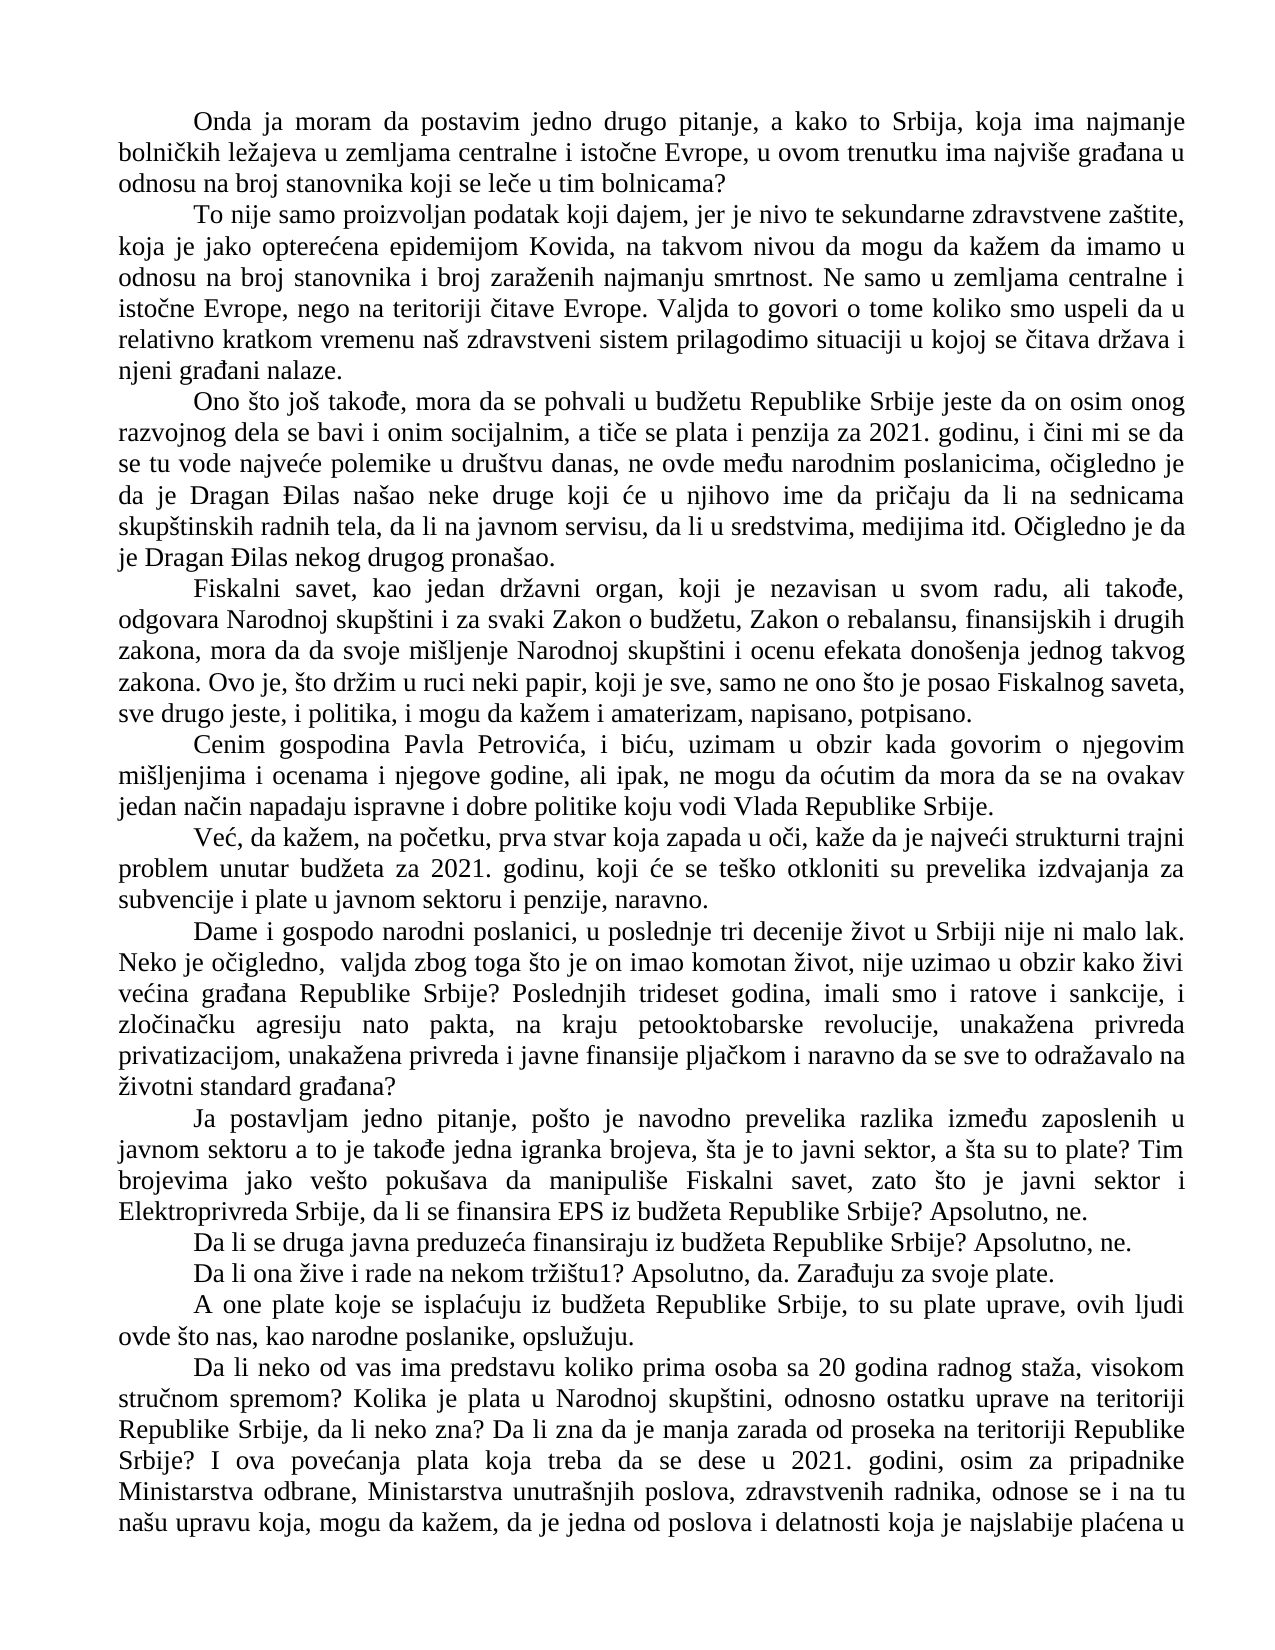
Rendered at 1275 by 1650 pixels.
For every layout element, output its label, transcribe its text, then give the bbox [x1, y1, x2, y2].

text Već, da kažem, na početku, prva stvar koja zapada u oči, kaže da je najveći strukturni trajni problem unutar budžeta za 2021. godinu, koji će se teško otkloniti su prevelika izdvajanja za subvencije i plate u javnom sektoru i penzije, naravno. [118, 821, 1186, 915]
text Fiskalni savet, kao jedan državni organ, koji je nezavisan u svom radu, ali takođe, odgovara Narodnoj skupštini i za svaki Zakon o budžetu, Zakon o rebalansu, finansijskih i drugih zakona, mora da da svoje mišljenje Narodnoj skupštini i ocenu efekata donošenja jednog takvog zakona. Ovo je, što držim u ruci neki papir, koji je sve, samo ne ono što je posao Fiskalnog saveta, sve drugo jeste, i politika, i mogu da kažem i amaterizam, napisano, potpisano. [118, 572, 1186, 728]
text Ono što još takođe, mora da se pohvali u budžetu Republike Srbije jeste da on osim onog razvojnog dela se bavi i onim socijalnim, a tiče se plata i penzija za 2021. godinu, i čini mi se da se tu vode najveće polemike u društvu danas, ne ovde među narodnim poslanicima, očigledno je da je Dragan Đilas našao neke druge koji će u njihovo ime da pričaju da li na sednicama skupštinskih radnih tela, da li na javnom servisu, da li u sredstvima, medijima itd. Očigledno je da je Dragan Đilas nekog drugog pronašao. [118, 385, 1186, 572]
text Ja postavljam jedno pitanje, pošto je navodno prevelika razlika između zaposlenih u javnom sektoru a to je takođe jedna igranka brojeva, šta je to javni sektor, a šta su to plate? Tim brojevima jako vešto pokušava da manipuliše Fiskalni savet, zato što je javni sektor i Elektroprivreda Srbije, da li se finansira EPS iz budžeta Republike Srbije? Apsolutno, ne. [118, 1102, 1186, 1226]
text Onda ja moram da postavim jedno drugo pitanje, a kako to Srbija, koja ima najmanje bolničkih ležajeva u zemljama centralne i istočne Evrope, u ovom trenutku ima najviše građana u odnosu na broj stanovnika koji se leče u tim bolnicama? [118, 105, 1186, 198]
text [118, 1351, 1186, 1538]
text A one plate koje se isplaćuju iz budžeta Republike Srbije, to su plate uprave, ovih ljudi ovde što nas, kao narodne poslanike, opslužuju. [118, 1288, 1186, 1351]
text Da li se druga javna preduzeća finansiraju iz budžeta Republike Srbije? Apsolutno, ne. [118, 1226, 1186, 1257]
text Da li ona žive i rade na nekom tržištu1? Apsolutno, da. Zarađuju za svoje plate. [118, 1257, 1186, 1288]
text Dame i gospodo narodni poslanici, u poslednje tri decenije život u Srbiji nije ni malo lak. Neko je očigledno, valjda zbog toga što je on imao komotan život, nije uzimao u obzir kako živi većina građana Republike Srbije? Poslednjih trideset godina, imali smo i ratove i sankcije, i zločinačku agresiju nato pakta, na kraju petooktobarske revolucije, unakažena privreda privatizacijom, unakažena privreda i javne finansije pljačkom i naravno da se sve to odražavalo na životni standard građana? [118, 915, 1186, 1102]
text Cenim gospodina Pavla Petrovića, i biću, uzimam u obzir kada govorim o njegovim mišljenjima i ocenama i njegove godine, ali ipak, ne mogu da oćutim da mora da se na ovakav jedan način napadaju ispravne i dobre politike koju vodi Vlada Republike Srbije. [118, 728, 1186, 821]
text To nije samo proizvoljan podatak koji dajem, jer je nivo te sekundarne zdravstvene zaštite, koja je jako opterećena epidemijom Kovida, na takvom nivou da mogu da kažem da imamo u odnosu na broj stanovnika i broj zaraženih najmanju smrtnost. Ne samo u zemljama centralne i istočne Evrope, nego na teritoriji čitave Evrope. Valjda to govori o tome koliko smo uspeli da u relativno kratkom vremenu naš zdravstveni sistem prilagodimo situaciji u kojoj se čitava država i njeni građani nalaze. [118, 198, 1186, 385]
